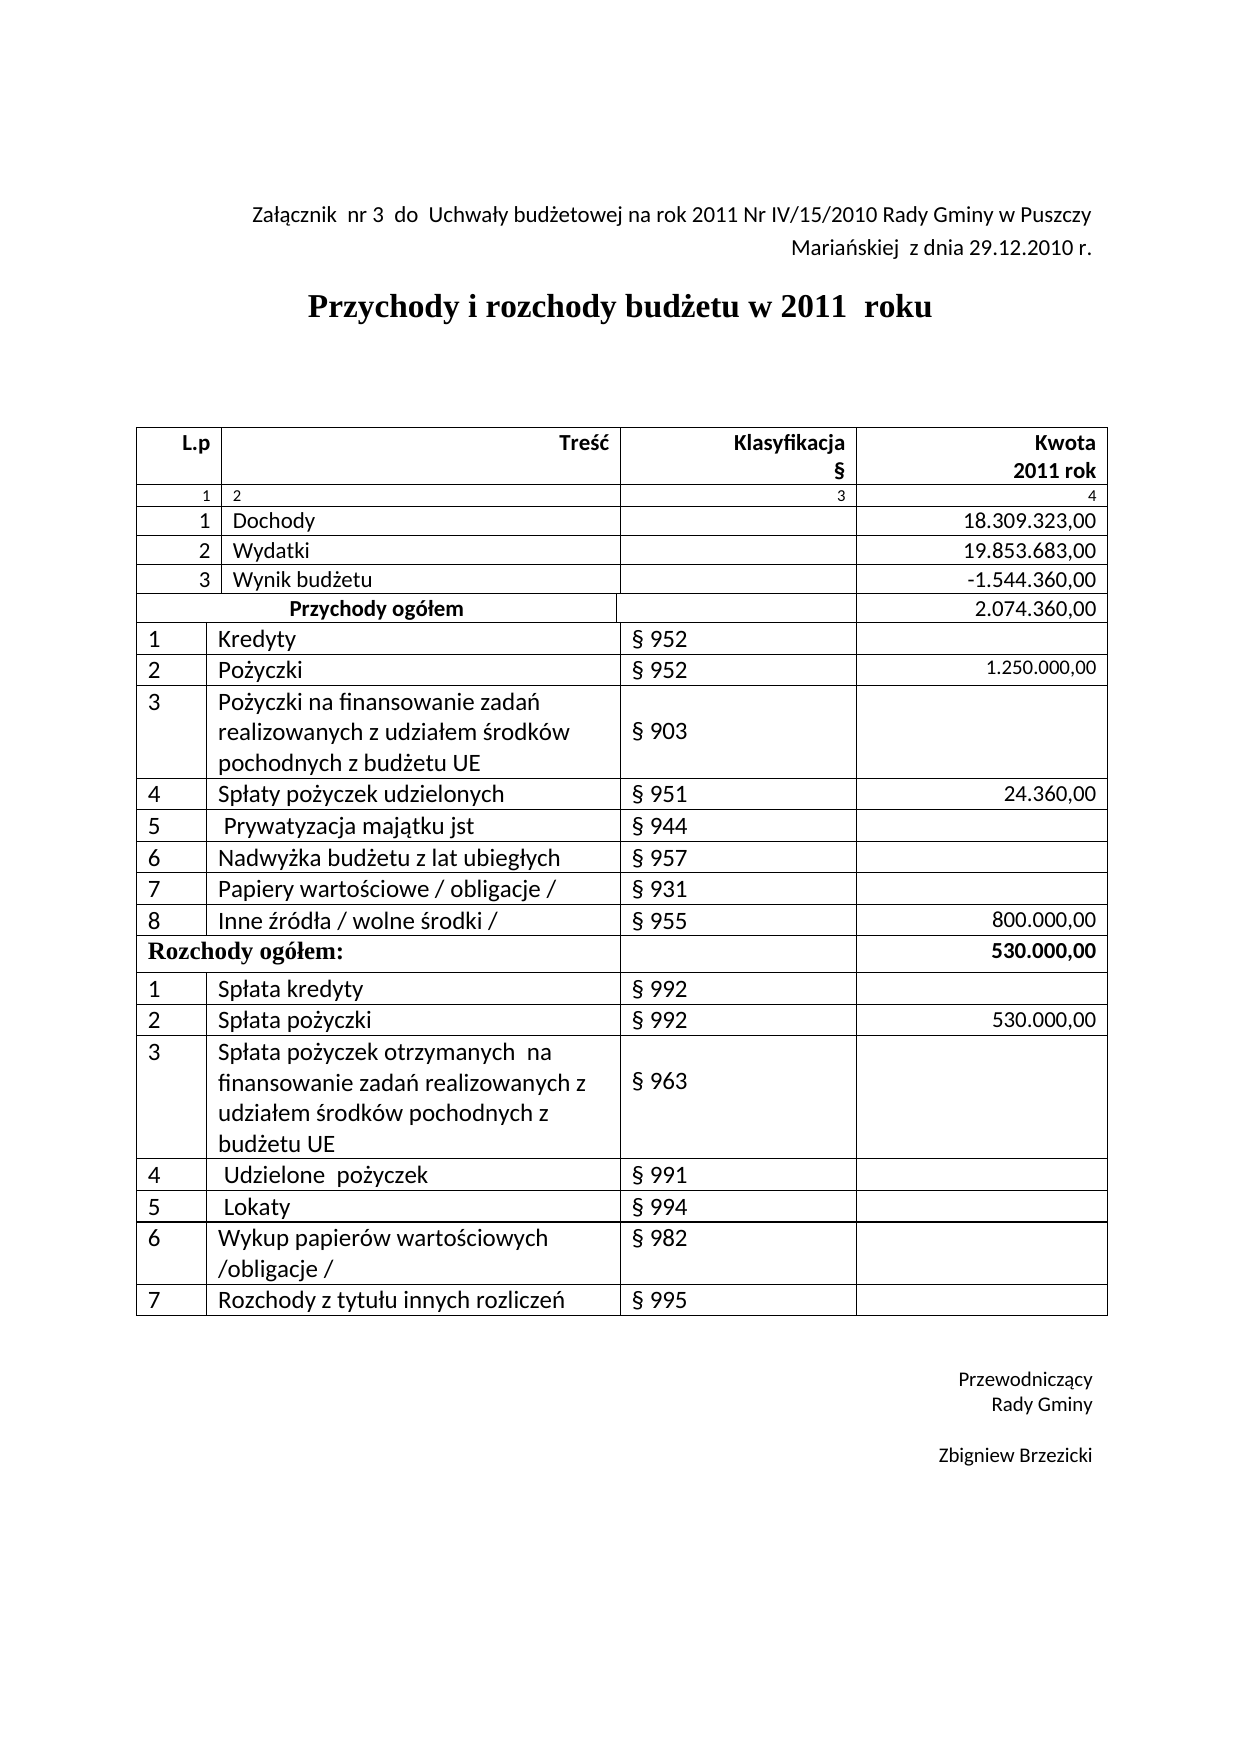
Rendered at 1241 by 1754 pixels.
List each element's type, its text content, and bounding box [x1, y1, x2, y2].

table_cell 4 [137, 779, 206, 809]
table_cell § 982 [621, 1223, 856, 1283]
table_cell Spłata pożyczek otrzymanych na finansowanie zadań realizowanych z udziałem środków pochodnych z budżetu UE [207, 1036, 620, 1158]
table_cell [857, 973, 1107, 1004]
text Zbigniew Brzezicki [148, 1442, 1093, 1468]
table_cell § 944 [621, 810, 856, 841]
table_cell 1 [137, 623, 206, 653]
table_cell 3 [137, 686, 206, 778]
table_cell § 992 [621, 973, 856, 1004]
table_cell 24.360,00 [857, 779, 1107, 809]
table_cell 3 [137, 1036, 206, 1158]
table_cell 530.000,00 [857, 1005, 1107, 1035]
table_cell 4 [137, 1159, 206, 1190]
table_cell Wykup papierów wartościowych /obligacje / [207, 1223, 620, 1283]
table_cell 1 [137, 507, 221, 535]
table_cell § 903 [621, 686, 856, 778]
table_cell 2 [137, 1005, 206, 1035]
table_cell 3 [137, 565, 221, 593]
table_cell [621, 565, 856, 593]
table_cell Spłaty pożyczek udzielonych [207, 779, 620, 809]
table_cell [621, 536, 856, 564]
table_cell Nadwyżka budżetu z lat ubiegłych [207, 842, 620, 872]
table_cell [857, 1036, 1107, 1158]
table_header Kwota 2011 rok [857, 428, 1107, 484]
table_cell 2 [137, 536, 221, 564]
table_header Klasyfikacja § [621, 428, 856, 484]
table_cell 1 [137, 485, 221, 506]
table_cell Inne źródła / wolne środki / [207, 905, 620, 935]
table_cell 800.000,00 [857, 905, 1107, 935]
table_cell 7 [137, 873, 206, 904]
table_cell 6 [137, 1223, 206, 1283]
table_cell Prywatyzacja majątku jst [207, 810, 620, 841]
table_cell Przychody ogółem [137, 594, 616, 622]
table_cell Kredyty [207, 623, 620, 653]
table_cell 1 [137, 973, 206, 1004]
table_cell [857, 1223, 1107, 1283]
table_cell § 952 [621, 655, 856, 685]
table_cell [857, 873, 1107, 904]
text Załącznik nr 3 do Uchwały budżetowej na rok 2011 Nr IV/15/2010 Rady Gminy w Puszczy Mariańskiej z dnia 29.12.2010 r. [148, 201, 1093, 261]
table_cell [617, 594, 856, 622]
table_cell 3 [621, 485, 856, 506]
table_cell 2 [137, 655, 206, 685]
text Przewodniczący [148, 1366, 1093, 1392]
table_cell [857, 842, 1107, 872]
table_cell [857, 1159, 1107, 1190]
table_cell 530.000,00 [857, 936, 1107, 972]
table_cell § 952 [621, 623, 856, 653]
table_cell Wynik budżetu [222, 565, 620, 593]
subtitle Przychody i rozchody budżetu w 2011 roku [148, 286, 1093, 324]
table_cell 5 [137, 810, 206, 841]
table_cell § 951 [621, 779, 856, 809]
table_cell Pożyczki na finansowanie zadań realizowanych z udziałem środków pochodnych z budżetu UE [207, 686, 620, 778]
table_cell Wydatki [222, 536, 620, 564]
table_cell Papiery wartościowe / obligacje / [207, 873, 620, 904]
table_cell Udzielone pożyczek [207, 1159, 620, 1190]
table_cell 2.074.360,00 [857, 594, 1107, 622]
table_cell 4 [857, 485, 1107, 506]
table_cell Spłata pożyczki [207, 1005, 620, 1035]
table_cell [857, 623, 1107, 653]
table_cell Pożyczki [207, 655, 620, 685]
table_cell 1.250.000,00 [857, 655, 1107, 685]
table_cell § 931 [621, 873, 856, 904]
table_cell Lokaty [207, 1191, 620, 1221]
table_cell -1.544.360,00 [857, 565, 1107, 593]
table_cell 6 [137, 842, 206, 872]
table_cell 19.853.683,00 [857, 536, 1107, 564]
table_cell § 955 [621, 905, 856, 935]
table_cell Rozchody z tytułu innych rozliczeń [207, 1285, 620, 1315]
table_cell [857, 1191, 1107, 1221]
table_cell Dochody [222, 507, 620, 535]
table_cell 18.309.323,00 [857, 507, 1107, 535]
table_cell § 994 [621, 1191, 856, 1221]
table_cell Rozchody ogółem: [137, 936, 620, 972]
table_cell [621, 936, 856, 972]
table_cell [857, 1285, 1107, 1315]
table_cell [857, 686, 1107, 778]
text Rady Gminy [148, 1392, 1093, 1417]
table_cell § 992 [621, 1005, 856, 1035]
table_cell [857, 810, 1107, 841]
table_cell § 963 [621, 1036, 856, 1158]
table_cell 2 [222, 485, 620, 506]
table_cell § 991 [621, 1159, 856, 1190]
table_cell 7 [137, 1285, 206, 1315]
table_cell 8 [137, 905, 206, 935]
table_cell 5 [137, 1191, 206, 1221]
table_cell [621, 507, 856, 535]
table_cell § 995 [621, 1285, 856, 1315]
table_cell Spłata kredyty [207, 973, 620, 1004]
table_header L.p [137, 428, 221, 484]
table_header Treść [222, 428, 620, 484]
table_cell § 957 [621, 842, 856, 872]
